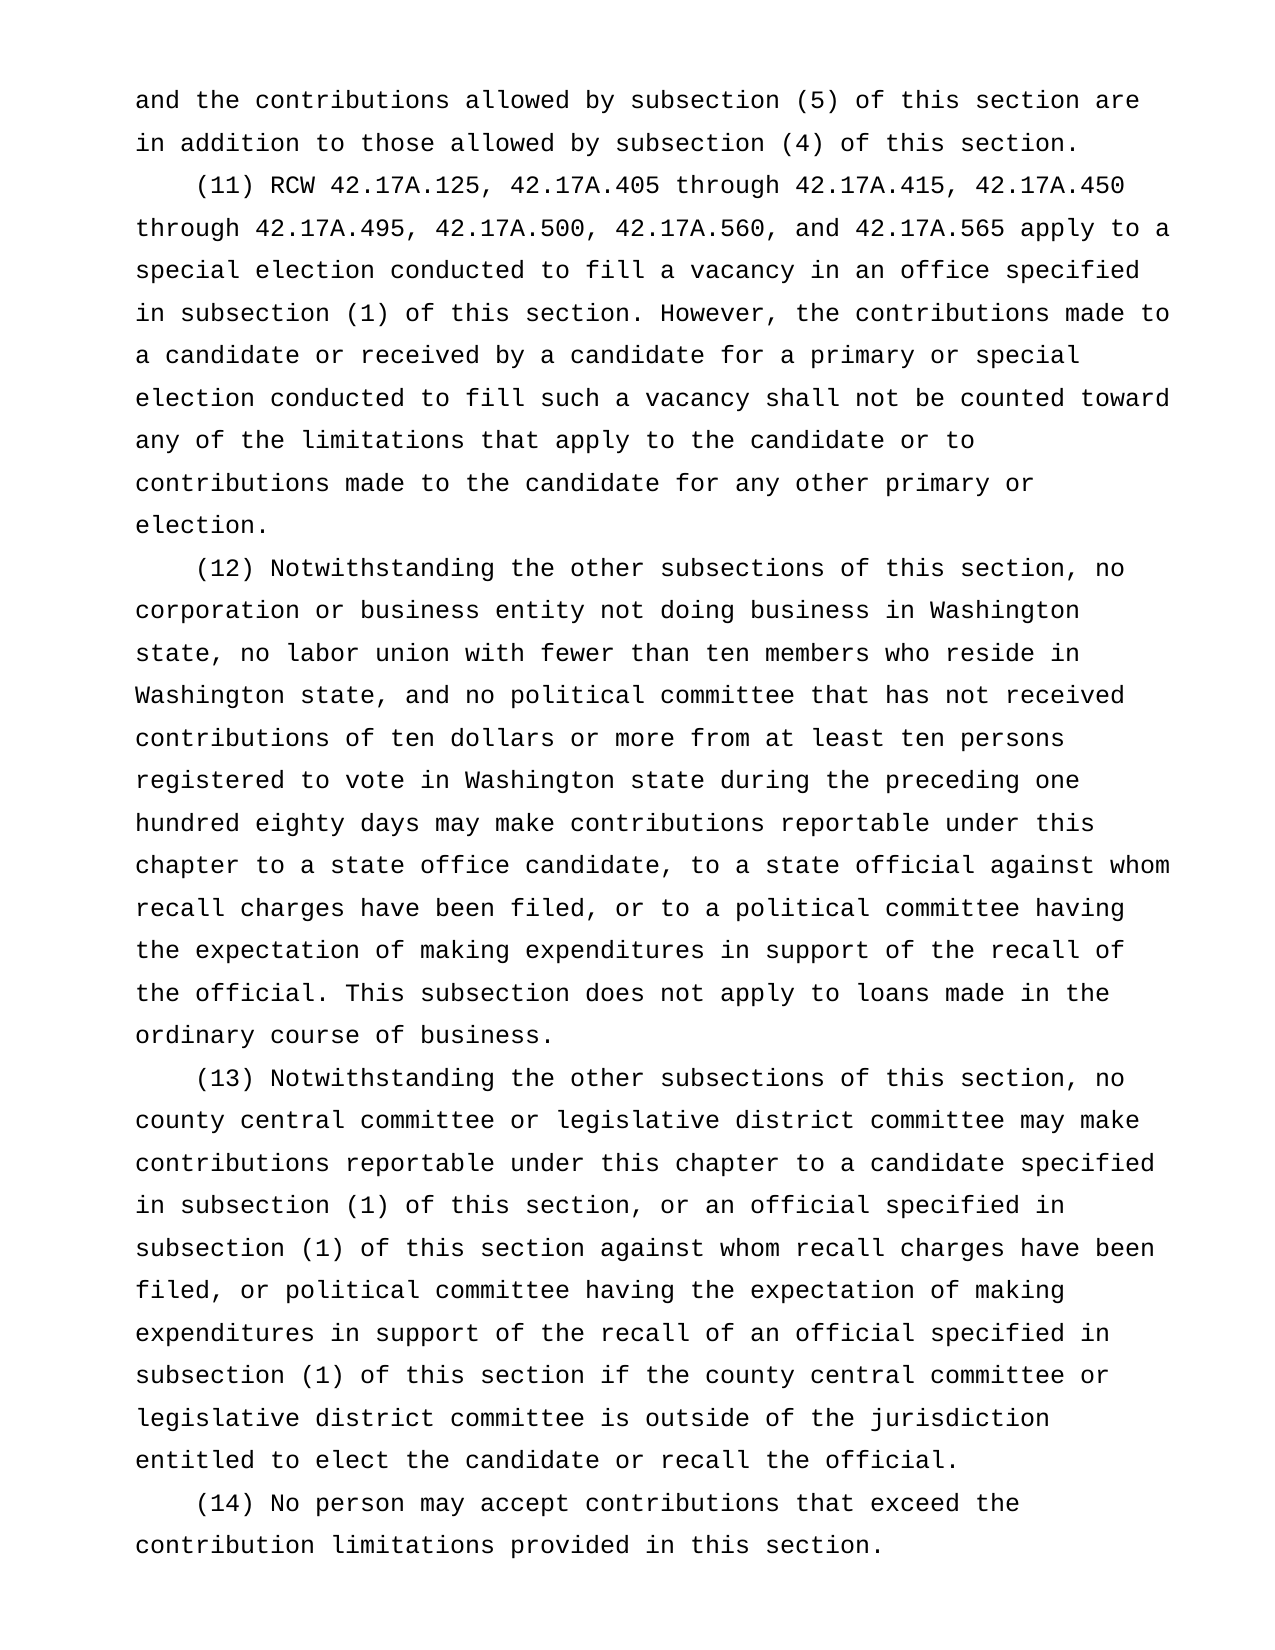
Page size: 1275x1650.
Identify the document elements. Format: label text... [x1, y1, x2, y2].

text (13) Notwithstanding the other subsections of this section, no county central committee or legislative district committee may make contributions reportable under this chapter to a candidate specified in subsection (1) of this section, or an official specified in subsection (1) of this section against whom recall charges have been filed, or political committee having the expectation of making expenditures in support of the recall of an official specified in subsection (1) of this section if the county central committee or legislative district committee is outside of the jurisdiction entitled to elect the candidate or recall the official. [135, 1052, 1170, 1477]
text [135, 75, 1170, 160]
text (12) Notwithstanding the other subsections of this section, no corporation or business entity not doing business in Washington state, no labor union with fewer than ten members who reside in Washington state, and no political committee that has not received contributions of ten dollars or more from at least ten persons registered to vote in Washington state during the preceding one hundred eighty days may make contributions reportable under this chapter to a state office candidate, to a state official against whom recall charges have been filed, or to a political committee having the expectation of making expenditures in support of the recall of the official. This subsection does not apply to loans made in the ordinary course of business. [135, 542, 1170, 1052]
text (11) RCW 42.17A.125, 42.17A.405 through 42.17A.415, 42.17A.450 through 42.17A.495, 42.17A.500, 42.17A.560, and 42.17A.565 apply to a special election conducted to fill a vacancy in an office specified in subsection (1) of this section. However, the contributions made to a candidate or received by a candidate for a primary or special election conducted to fill such a vacancy shall not be counted toward any of the limitations that apply to the candidate or to contributions made to the candidate for any other primary or election. [135, 160, 1170, 542]
text (14) No person may accept contributions that exceed the contribution limitations provided in this section. [135, 1477, 1170, 1562]
